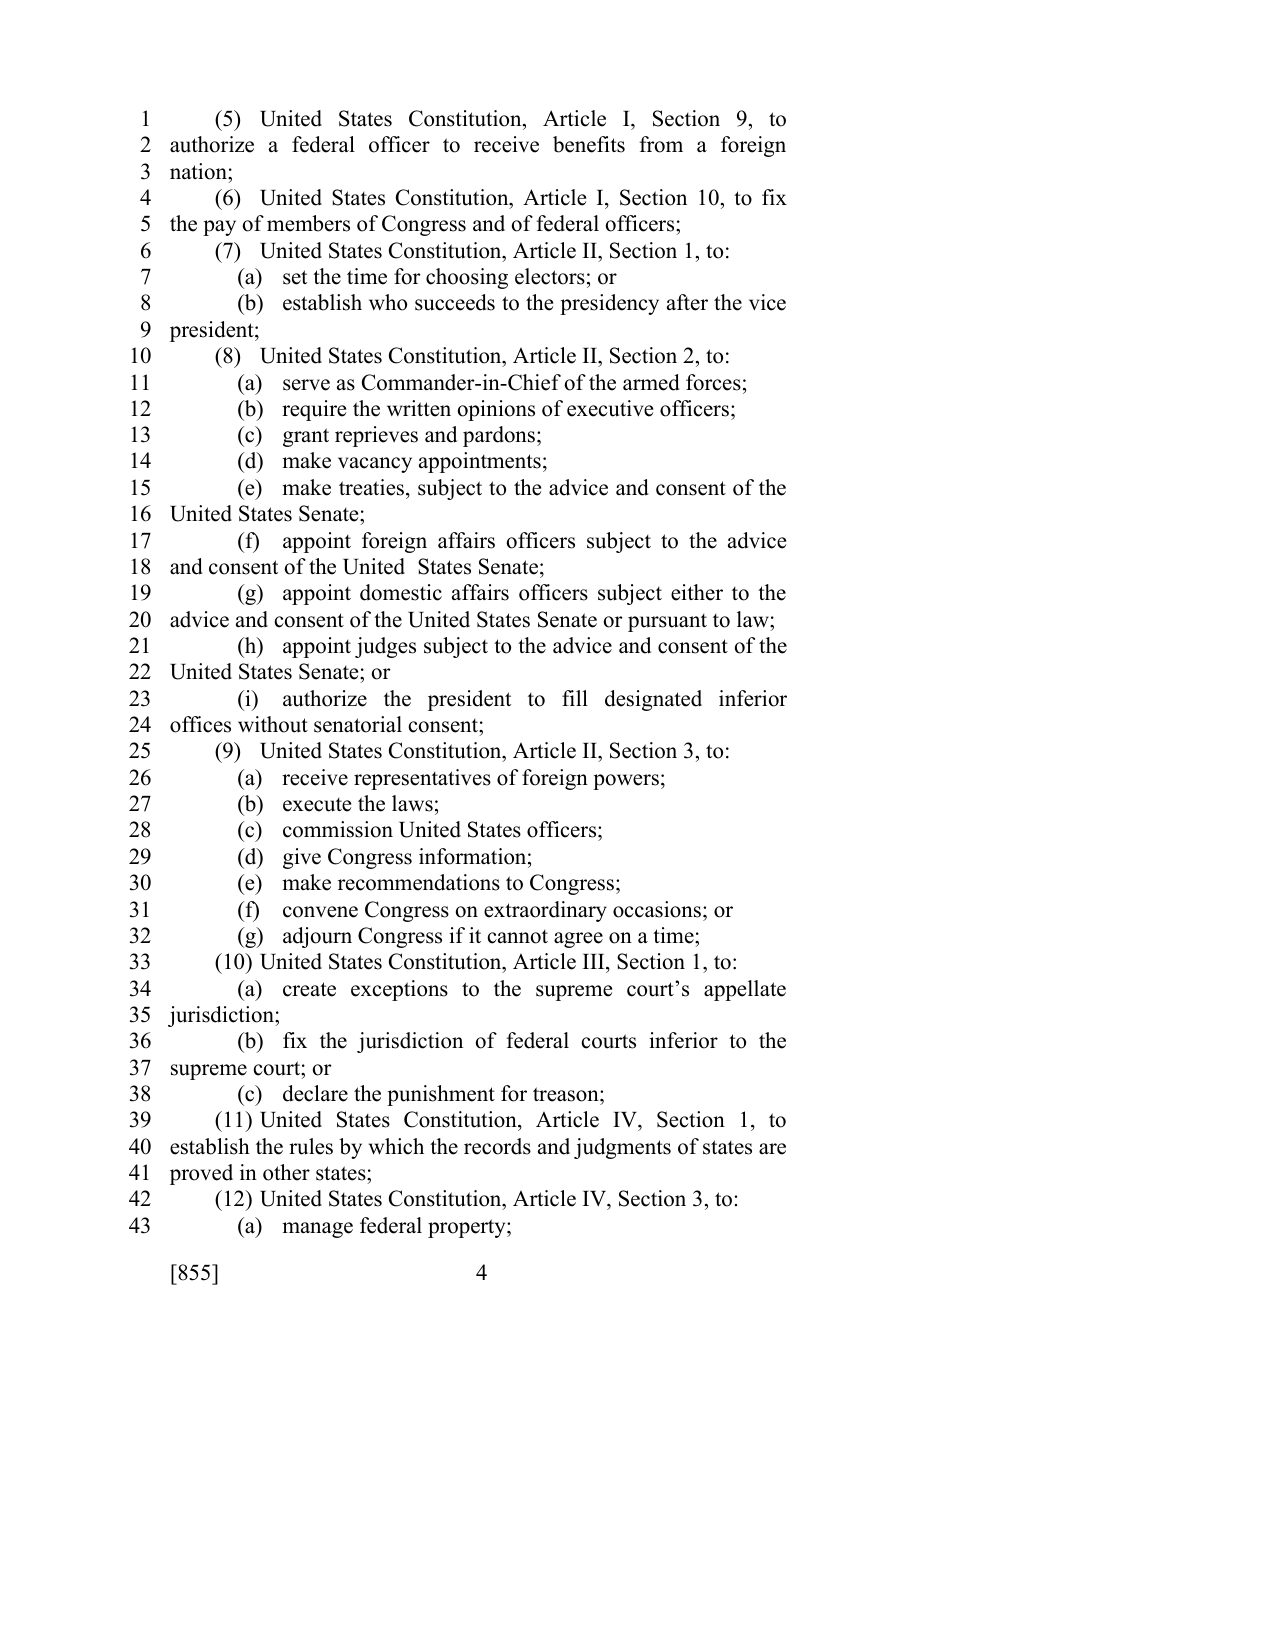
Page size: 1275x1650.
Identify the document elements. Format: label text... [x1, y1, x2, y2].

text (a) manage federal property; [169, 1212, 787, 1238]
text (7) United States Constitution, Article II, Section 1, to: [169, 237, 787, 263]
text (i) authorize the president to fill designated inferior offices without senatorial consent; [169, 685, 787, 737]
text (g) adjourn Congress if it cannot agree on a time; [169, 922, 787, 948]
text (8) United States Constitution, Article II, Section 2, to: [169, 342, 787, 368]
text (a) serve as Commander-in-Chief of the armed forces; [169, 368, 787, 395]
text (f) appoint foreign affairs officers subject to the advice and consent of the United States Senate; [169, 527, 787, 579]
text (b) establish who succeeds to the presidency after the vice president; [169, 289, 787, 342]
text (a) create exceptions to the supreme court’s appellate jurisdiction; [169, 975, 787, 1027]
text (11) United States Constitution, Article IV, Section 1, to establish the rules by which the records and judgments of states are proved in other states; [169, 1106, 787, 1186]
text (e) make recommendations to Congress; [169, 869, 787, 896]
text (9) United States Constitution, Article II, Section 3, to: [169, 737, 787, 764]
text (12) United States Constitution, Article IV, Section 3, to: [169, 1186, 787, 1212]
text (g) appoint domestic affairs officers subject either to the advice and consent of the United States Senate or pursuant to law; [169, 579, 787, 632]
text (b) fix the jurisdiction of federal courts inferior to the supreme court; or [169, 1027, 787, 1080]
text (c) grant reprieves and pardons; [169, 421, 787, 448]
text (b) require the written opinions of executive officers; [169, 395, 787, 421]
text (d) make vacancy appointments; [169, 448, 787, 474]
text (d) give Congress information; [169, 843, 787, 869]
text (5) United States Constitution, Article I, Section 9, to authorize a federal officer to receive benefits from a foreign nation; [169, 105, 787, 184]
text (b) execute the laws; [169, 790, 787, 817]
text (a) set the time for choosing electors; or [169, 263, 787, 289]
text (f) convene Congress on extraordinary occasions; or [169, 896, 787, 922]
text (a) receive representatives of foreign powers; [169, 764, 787, 790]
text (c) commission United States officers; [169, 817, 787, 843]
text (c) declare the punishment for treason; [169, 1080, 787, 1106]
text (h) appoint judges subject to the advice and consent of the United States Senate; or [169, 632, 787, 685]
text (10) United States Constitution, Article III, Section 1, to: [169, 948, 787, 975]
text (6) United States Constitution, Article I, Section 10, to fix the pay of members of Congress and of federal officers; [169, 184, 787, 237]
text (e) make treaties, subject to the advice and consent of the United States Senate; [169, 474, 787, 527]
